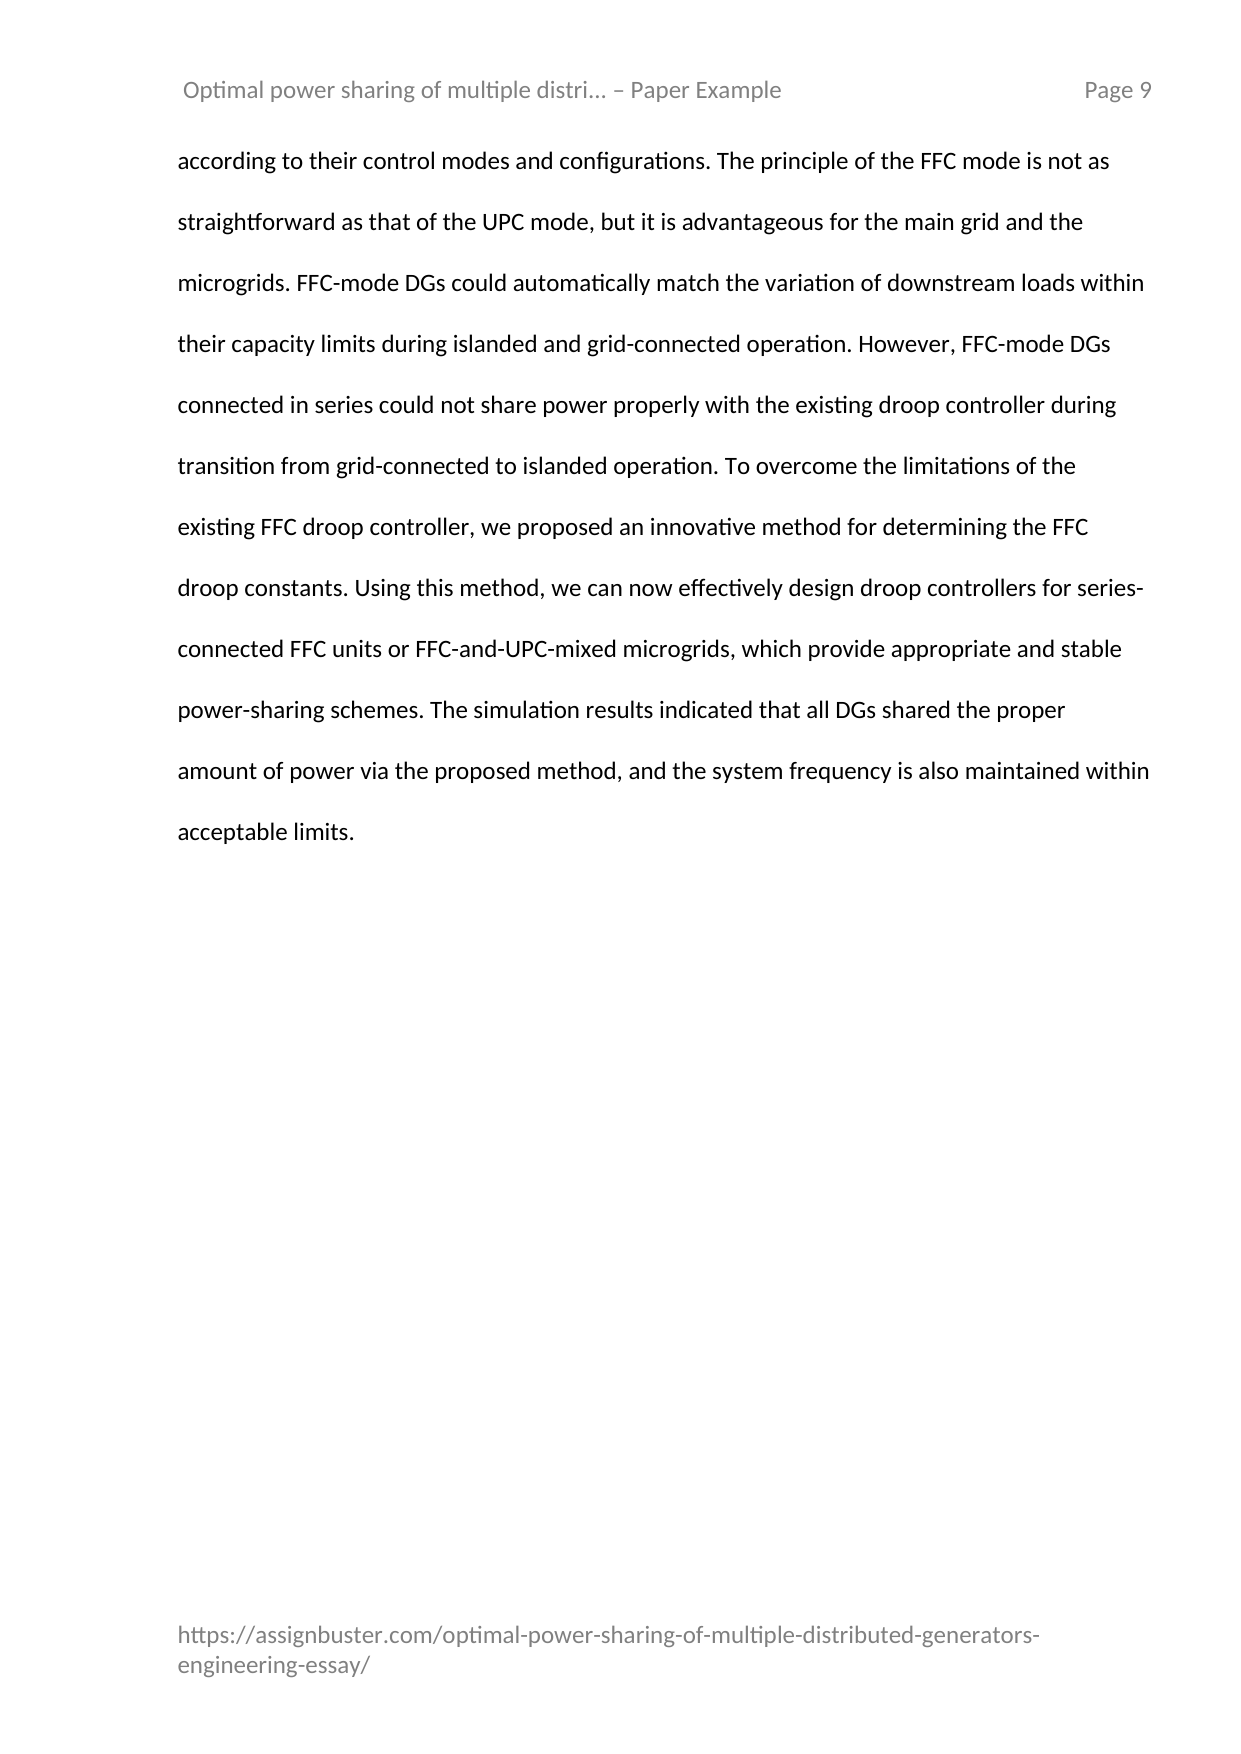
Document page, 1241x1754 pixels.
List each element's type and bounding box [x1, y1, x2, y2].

text [177, 145, 1152, 847]
